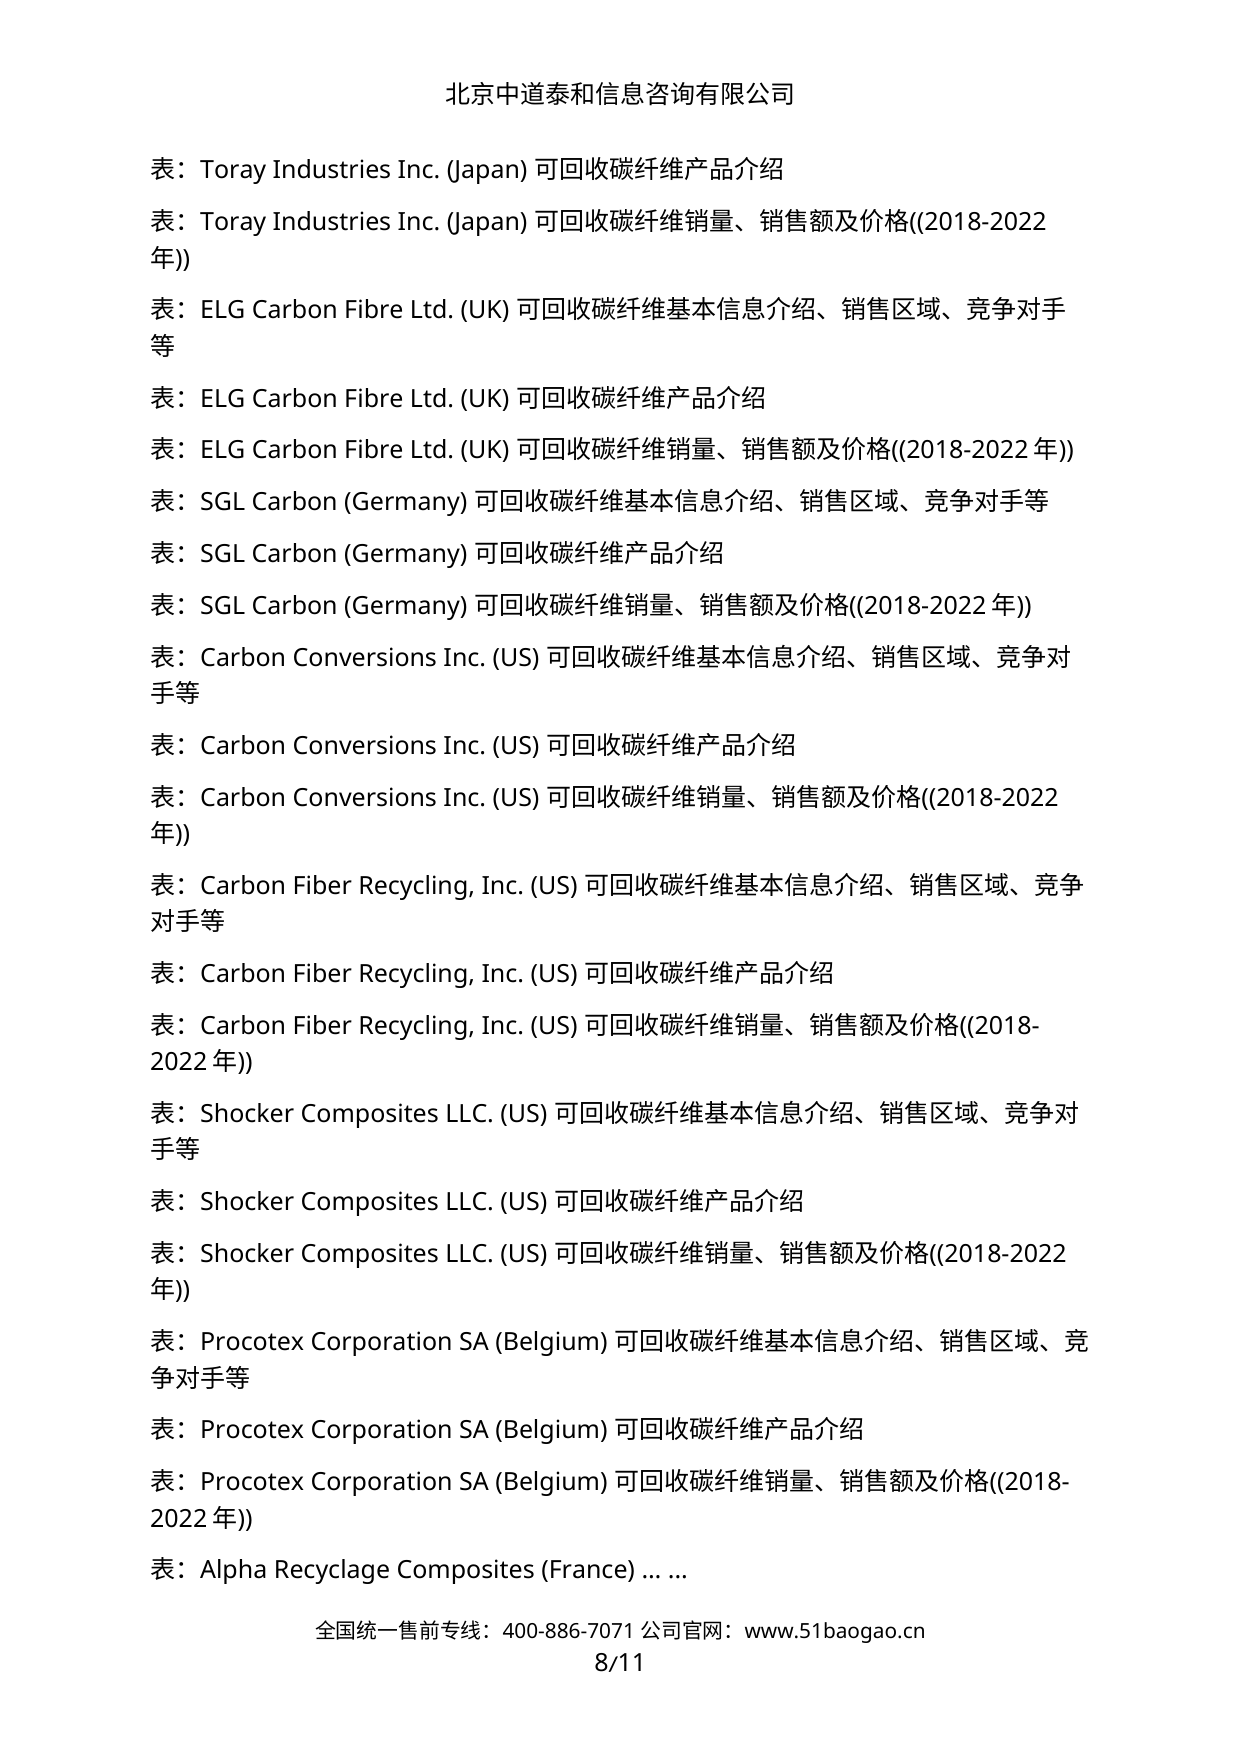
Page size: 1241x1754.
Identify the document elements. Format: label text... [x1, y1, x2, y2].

text 表：Carbon Fiber Recycling, Inc. (US) 可回收碳纤维基本信息介绍、销售区域、竞争对手等 [150, 866, 1090, 938]
text 表：Carbon Conversions Inc. (US) 可回收碳纤维产品介绍 [150, 726, 1090, 762]
text 表：Carbon Fiber Recycling, Inc. (US) 可回收碳纤维产品介绍 [150, 954, 1090, 990]
text 表：Alpha Recyclage Composites (France) … ... [150, 1550, 1090, 1586]
text 表：Carbon Conversions Inc. (US) 可回收碳纤维销量、销售额及价格((2018-2022年)) [150, 777, 1090, 850]
text 表：Carbon Conversions Inc. (US) 可回收碳纤维基本信息介绍、销售区域、竞争对手等 [150, 637, 1090, 710]
text 表：Shocker Composites LLC. (US) 可回收碳纤维产品介绍 [150, 1182, 1090, 1218]
text 表：ELG Carbon Fibre Ltd. (UK) 可回收碳纤维基本信息介绍、销售区域、竞争对手等 [150, 290, 1090, 362]
text 表：ELG Carbon Fibre Ltd. (UK) 可回收碳纤维产品介绍 [150, 378, 1090, 414]
text 表：Toray Industries Inc. (Japan) 可回收碳纤维产品介绍 [150, 150, 1090, 186]
text 表：Procotex Corporation SA (Belgium) 可回收碳纤维销量、销售额及价格((2018-2022年)) [150, 1462, 1090, 1534]
text 表：Carbon Fiber Recycling, Inc. (US) 可回收碳纤维销量、销售额及价格((2018-2022年)) [150, 1006, 1090, 1078]
text 表：Toray Industries Inc. (Japan) 可回收碳纤维销量、销售额及价格((2018-2022年)) [150, 202, 1090, 274]
text 表：Shocker Composites LLC. (US) 可回收碳纤维销量、销售额及价格((2018-2022年)) [150, 1234, 1090, 1306]
text 表：SGL Carbon (Germany) 可回收碳纤维基本信息介绍、销售区域、竞争对手等 [150, 482, 1090, 518]
text 表：Procotex Corporation SA (Belgium) 可回收碳纤维产品介绍 [150, 1410, 1090, 1446]
text 表：SGL Carbon (Germany) 可回收碳纤维销量、销售额及价格((2018-2022年)) [150, 586, 1090, 622]
text 表：ELG Carbon Fibre Ltd. (UK) 可回收碳纤维销量、销售额及价格((2018-2022年)) [150, 430, 1090, 466]
text 表：Shocker Composites LLC. (US) 可回收碳纤维基本信息介绍、销售区域、竞争对手等 [150, 1094, 1090, 1166]
text 表：Procotex Corporation SA (Belgium) 可回收碳纤维基本信息介绍、销售区域、竞争对手等 [150, 1322, 1090, 1394]
text 表：SGL Carbon (Germany) 可回收碳纤维产品介绍 [150, 534, 1090, 570]
